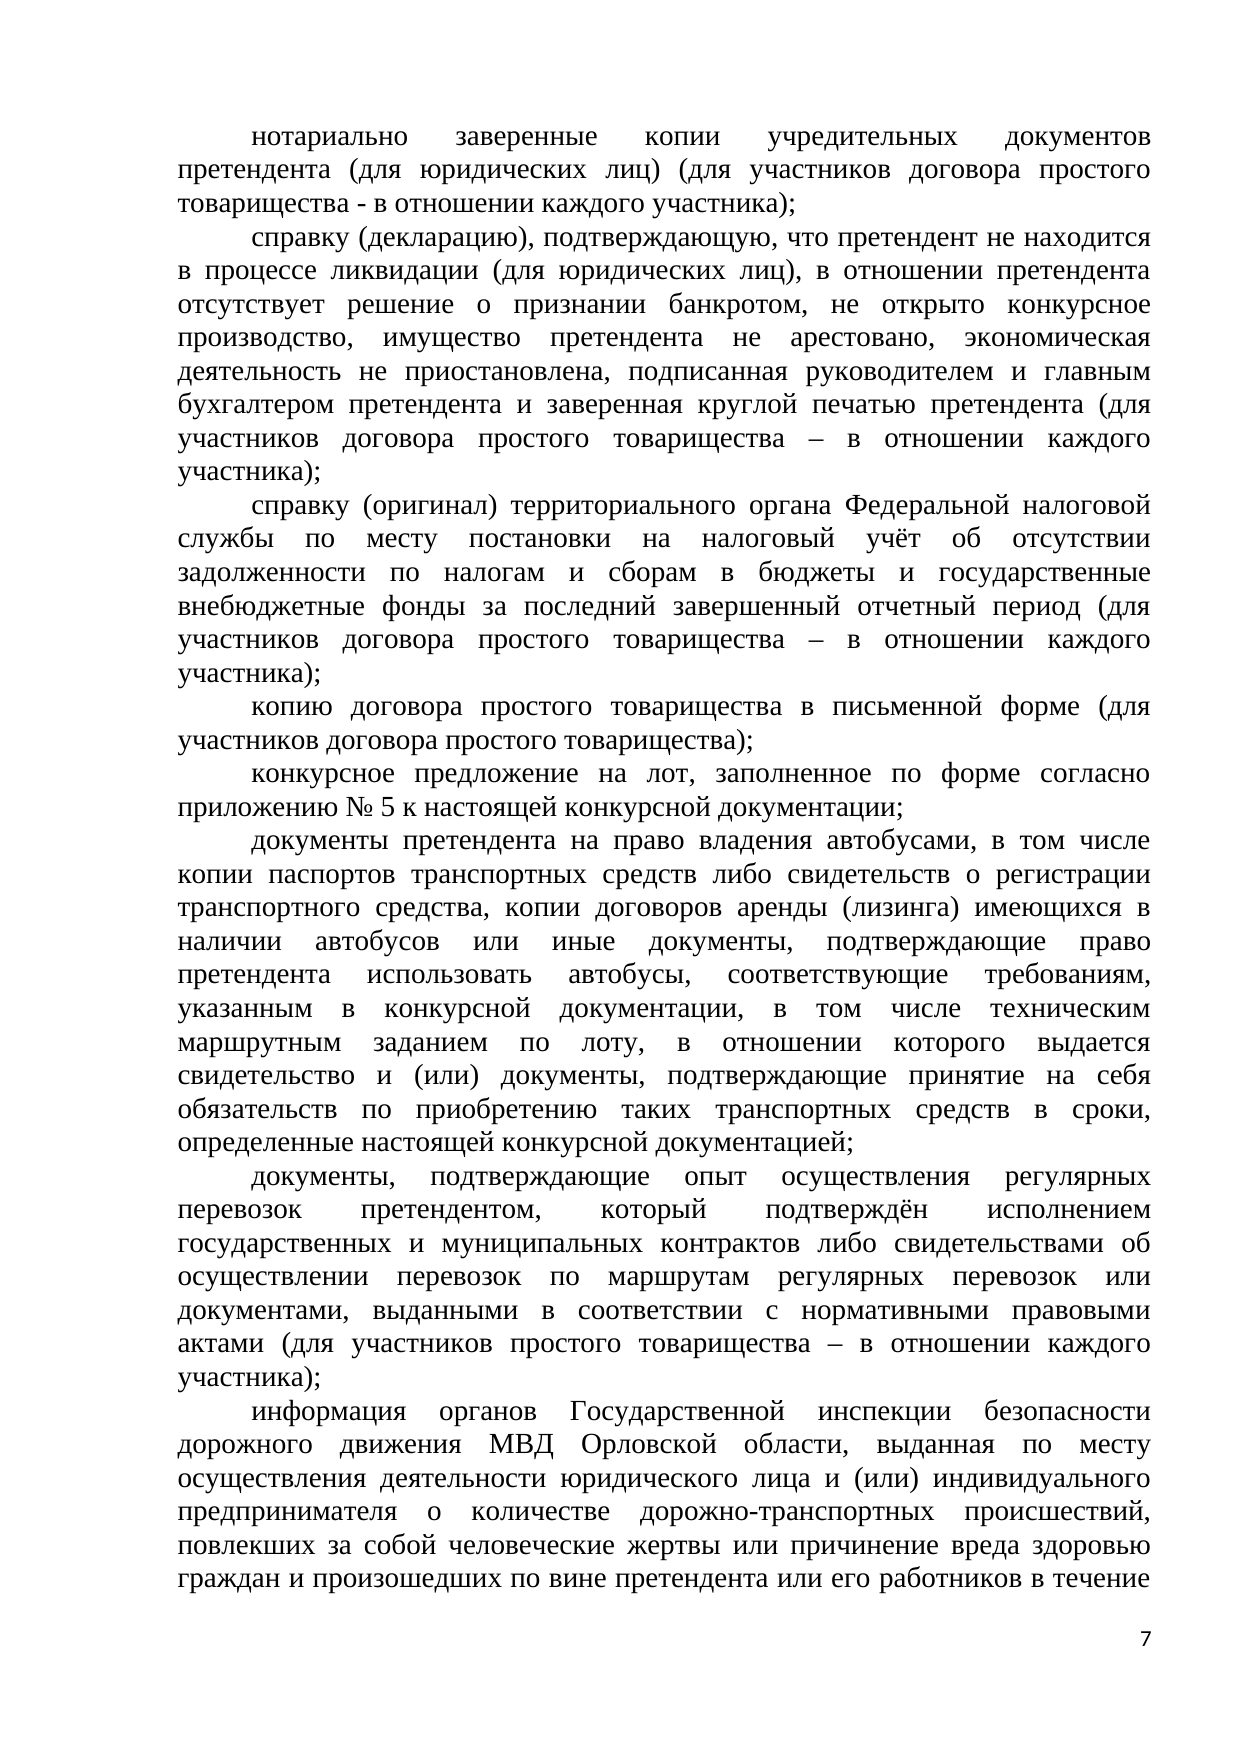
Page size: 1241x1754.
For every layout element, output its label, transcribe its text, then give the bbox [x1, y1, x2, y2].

text документы претендента на право владения автобусами, в том числе копии паспортов транспортных средств либо свидетельств о регистрации транспортного средства, копии договоров аренды (лизинга) имеющихся в наличии автобусов или иные документы, подтверждающие право претендента использовать автобусы, соответствующие требованиям, указанным в конкурсной документации, в том числе техническим маршрутным заданием по лоту, в отношении которого выдается свидетельство и (или) документы, подтверждающие принятие на себя обязательств по приобретению таких транспортных средств в сроки, определенные настоящей конкурсной документацией; [177, 822, 1152, 1158]
text справку (декларацию), подтверждающую, что претендент не находится в процессе ликвидации (для юридических лиц), в отношении претендента отсутствует решение о признании банкротом, не открыто конкурсное производство, имущество претендента не арестовано, экономическая деятельность не приостановлена, подписанная руководителем и главным бухгалтером претендента и заверенная круглой печатью претендента (для участников договора простого товарищества – в отношении каждого участника); [177, 219, 1152, 487]
text нотариально заверенные копии учредительных документов претендента (для юридических лиц) (для участников договора простого товарищества - в отношении каждого участника); [177, 118, 1152, 219]
text копию договора простого товарищества в письменной форме (для участников договора простого товарищества); [177, 688, 1152, 755]
text документы, подтверждающие опыт осуществления регулярных перевозок претендентом, который подтверждён исполнением государственных и муниципальных контрактов либо свидетельствами об осуществлении перевозок по маршрутам регулярных перевозок или документами, выданными в соответствии с нормативными правовыми актами (для участников простого товарищества – в отношении каждого участника); [177, 1158, 1152, 1393]
text справку (оригинал) территориального органа Федеральной налоговой службы по месту постановки на налоговый учёт об отсутствии задолженности по налогам и сборам в бюджеты и государственные внебюджетные фонды за последний завершенный отчетный период (для участников договора простого товарищества – в отношении каждого участника); [177, 487, 1152, 688]
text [177, 1393, 1152, 1594]
text конкурсное предложение на лот, заполненное по форме согласно приложению № 5 к настоящей конкурсной документации; [177, 755, 1152, 822]
